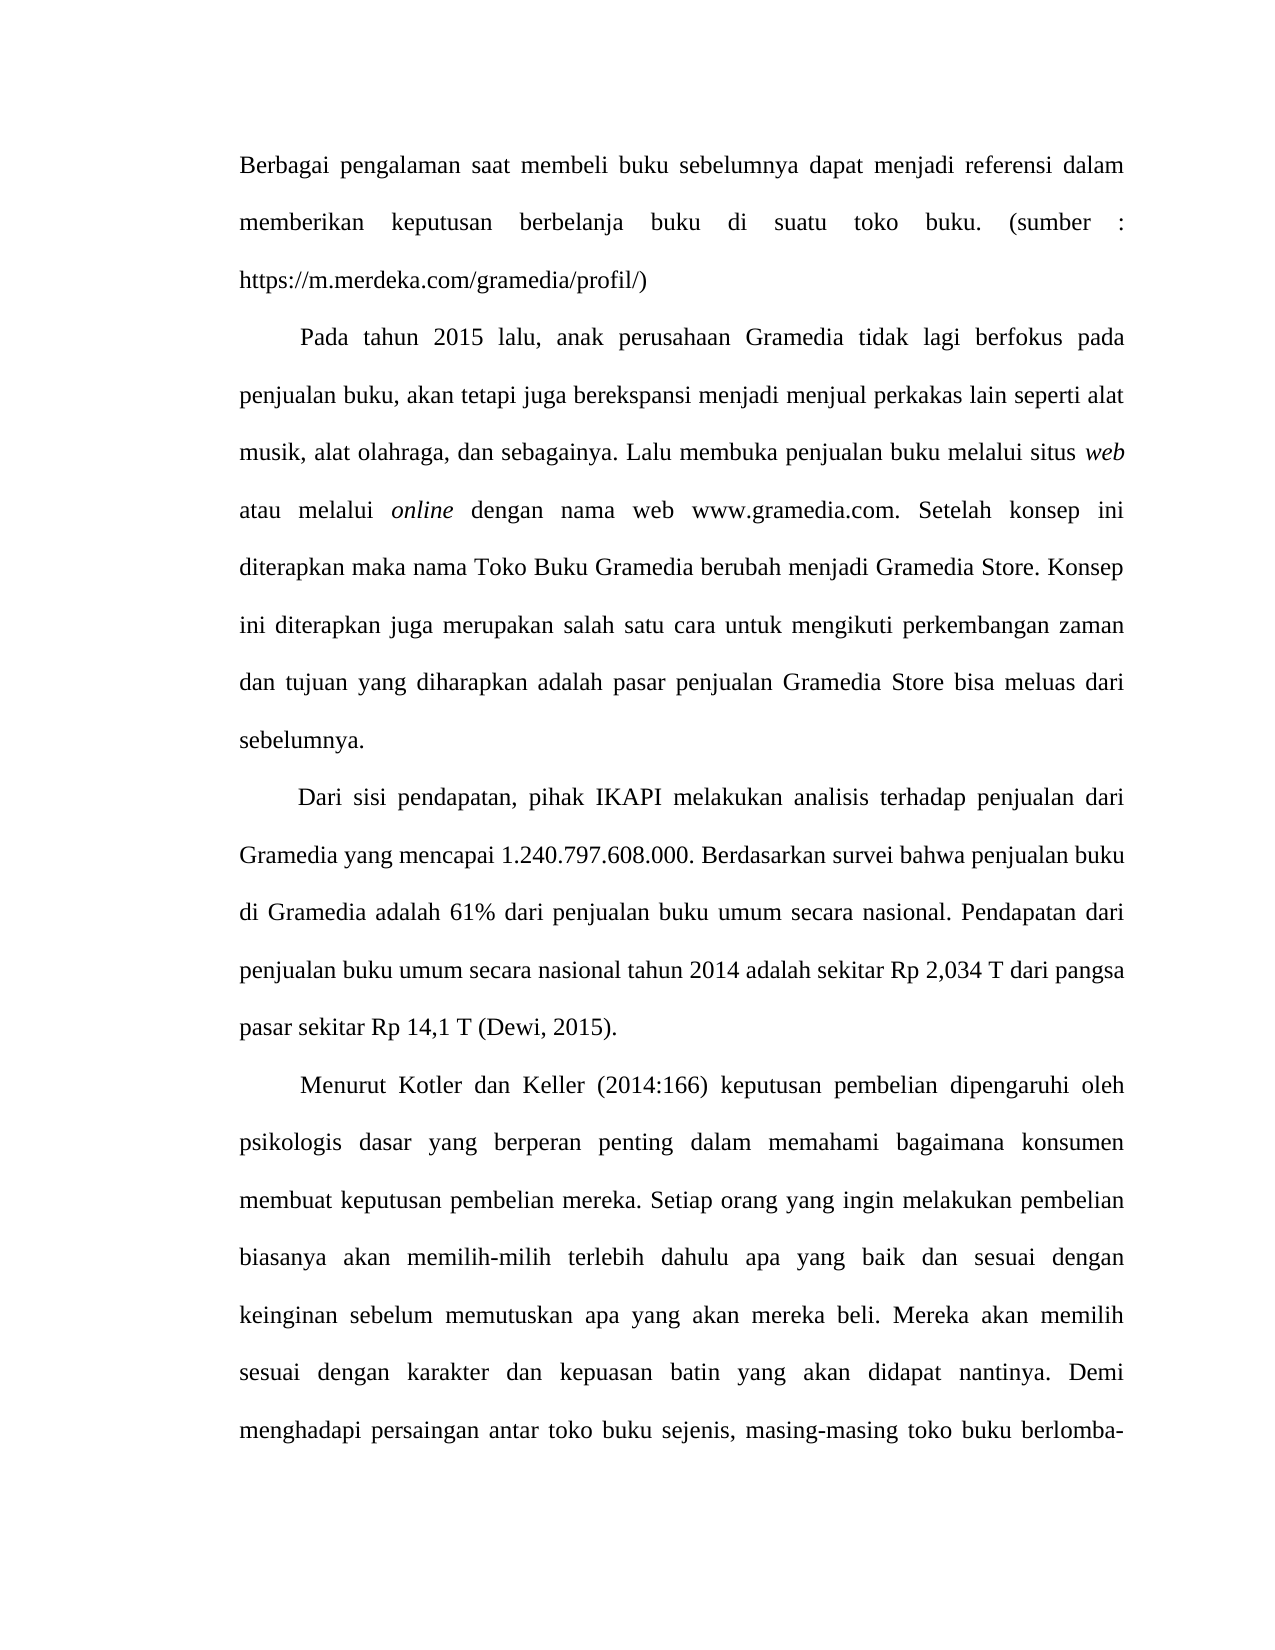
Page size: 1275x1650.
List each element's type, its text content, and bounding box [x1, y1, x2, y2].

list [239, 1070, 1125, 1444]
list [239, 150, 1125, 294]
list Dari sisi pendapatan, pihak IKAPI melakukan analisis terhadap penjualan dari Gramedia yang mencapai 1.240.797.608.000. Berdasarkan survei bahwa penjualan buku di Gramedia adalah 61% dari penjualan buku umum secara nasional. Pendapatan dari penjualan buku umum secara nasional tahun 2014 adalah sekitar Rp 2,034 T dari pangsa pasar sekitar Rp 14,1 T . [239, 782, 1125, 1041]
list Pada tahun 2015 lalu, anak perusahaan Gramedia tidak lagi berfokus pada penjualan buku, akan tetapi juga berekspansi menjadi menjual perkakas lain seperti alat musik, alat olahraga, dan sebagainya. Lalu membuka penjualan buku melalui situs web atau melalui online dengan nama web www.gramedia.com. Setelah konsep ini diterapkan maka nama Toko Buku Gramedia berubah menjadi Gramedia Store. Konsep ini diterapkan juga merupakan salah satu cara untuk mengikuti perkembangan zaman dan tujuan yang diharapkan adalah pasar penjualan Gramedia Store bisa meluas dari sebelumnya. [239, 322, 1125, 754]
